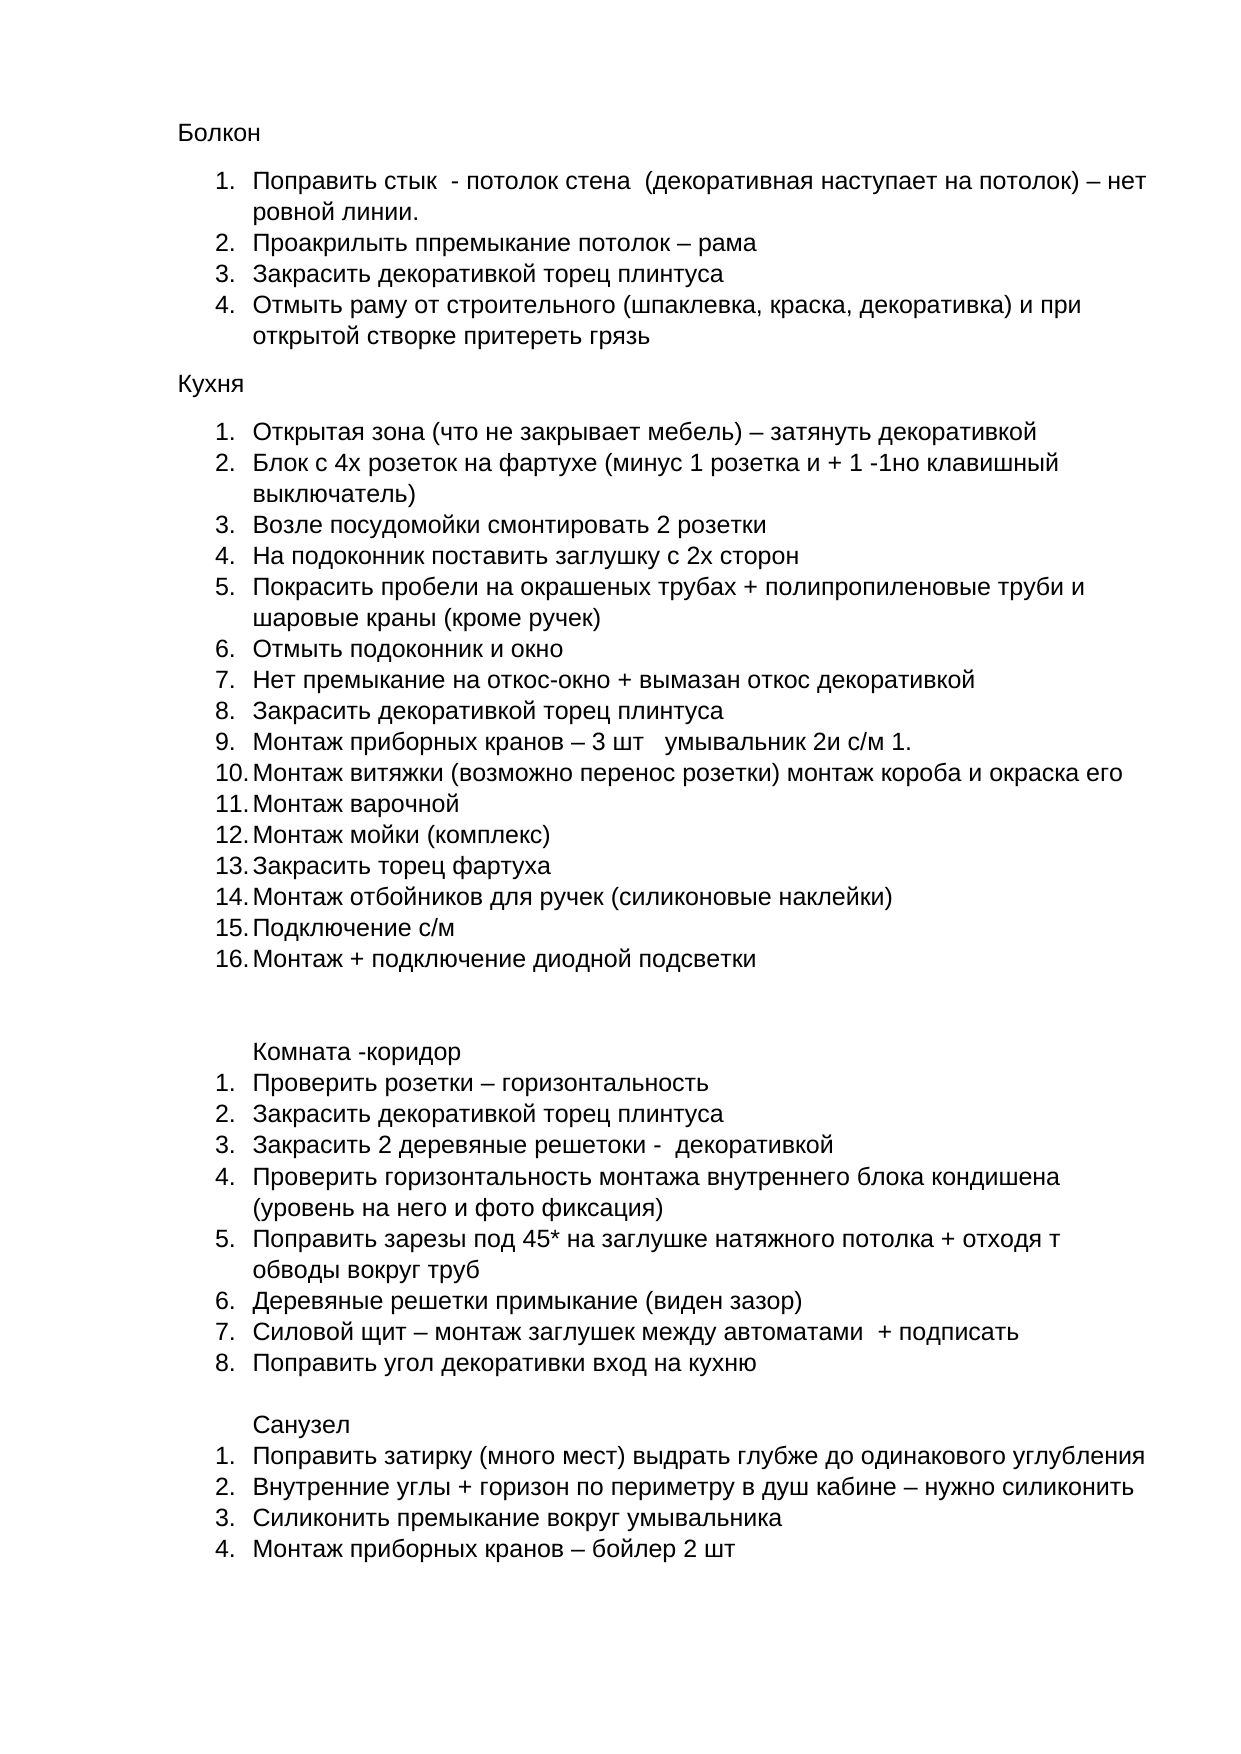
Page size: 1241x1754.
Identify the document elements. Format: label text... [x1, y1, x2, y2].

list Закрасить декоративкой торец плинтуса [215, 696, 1152, 724]
list Поправить зарезы под 45* на заглушке натяжного потолка + отходя т обводы вокруг труб [215, 1223, 1152, 1283]
list Отмыть подоконник и окно [215, 634, 1152, 662]
list Монтаж приборных кранов – 3 шт умывальник 2и с/м 1. [215, 727, 1152, 756]
list Деревяные решетки примыкание (виден зазор) [215, 1286, 1152, 1314]
list Проверить горизонтальность монтажа внутреннего блока кондишена (уровень на него и фото фиксация) [215, 1161, 1152, 1221]
list Поправить затирку (много мест) выдрать глубже до одинакового углубления [215, 1441, 1152, 1469]
list Нет премыкание на откос-окно + вымазан откос декоративкой [215, 665, 1152, 693]
list На подоконник поставить заглушку с 2х сторон [215, 541, 1152, 569]
list Отмыть раму от строительного (шпаклевка, краска, декоративка) и при открытой створке притереть грязь [215, 290, 1152, 350]
list Закрасить декоративкой торец плинтуса [215, 1099, 1152, 1128]
list Поправить стык - потолок стена (декоративная наступает на потолок) – нет ровной линии. [215, 166, 1152, 226]
list Монтаж отбойников для ручек (силиконовые наклейки) [215, 882, 1152, 911]
list Монтаж варочной [215, 789, 1152, 818]
list Проверить розетки – горизонтальность [215, 1068, 1152, 1097]
text Кухня [177, 369, 1152, 397]
list Комната -коридор [252, 1037, 1152, 1066]
list Открытая зона (что не закрывает мебель) – затянуть декоративкой [215, 416, 1152, 445]
list Проакрилыть ппремыкание потолок – рама [215, 228, 1152, 257]
list Блок с 4х розеток на фартухе (минус 1 розетка и + 1 -1но клавишный выключатель) [215, 447, 1152, 507]
list Монтаж приборных кранов – бойлер 2 шт [215, 1534, 1152, 1563]
list Санузел [252, 1410, 1152, 1438]
list Монтаж витяжки (возможно перенос розетки) монтаж короба и окраска его [215, 758, 1152, 787]
list Поправить угол декоративки вход на кухню [215, 1348, 1152, 1376]
text Болкон [177, 118, 1152, 147]
list Внутренние углы + горизон по периметру в душ кабине – нужно силиконить [215, 1472, 1152, 1501]
list Закрасить торец фартуха [215, 851, 1152, 880]
list Покрасить пробели на окрашеных трубах + полипропиленовые труби и шаровые краны (кроме ручек) [215, 572, 1152, 631]
list Силовой щит – монтаж заглушек между автоматами + подписать [215, 1317, 1152, 1345]
list Подключение с/м [215, 913, 1152, 942]
list Монтаж + подключение диодной подсветки [215, 944, 1152, 973]
list Закрасить декоративкой торец плинтуса [215, 259, 1152, 288]
list Монтаж мойки (комплекс) [215, 820, 1152, 849]
list Закрасить 2 деревяные решетоки - декоративкой [215, 1130, 1152, 1159]
list Возле посудомойки смонтировать 2 розетки [215, 509, 1152, 538]
list Силиконить премыкание вокруг умывальника [215, 1503, 1152, 1532]
